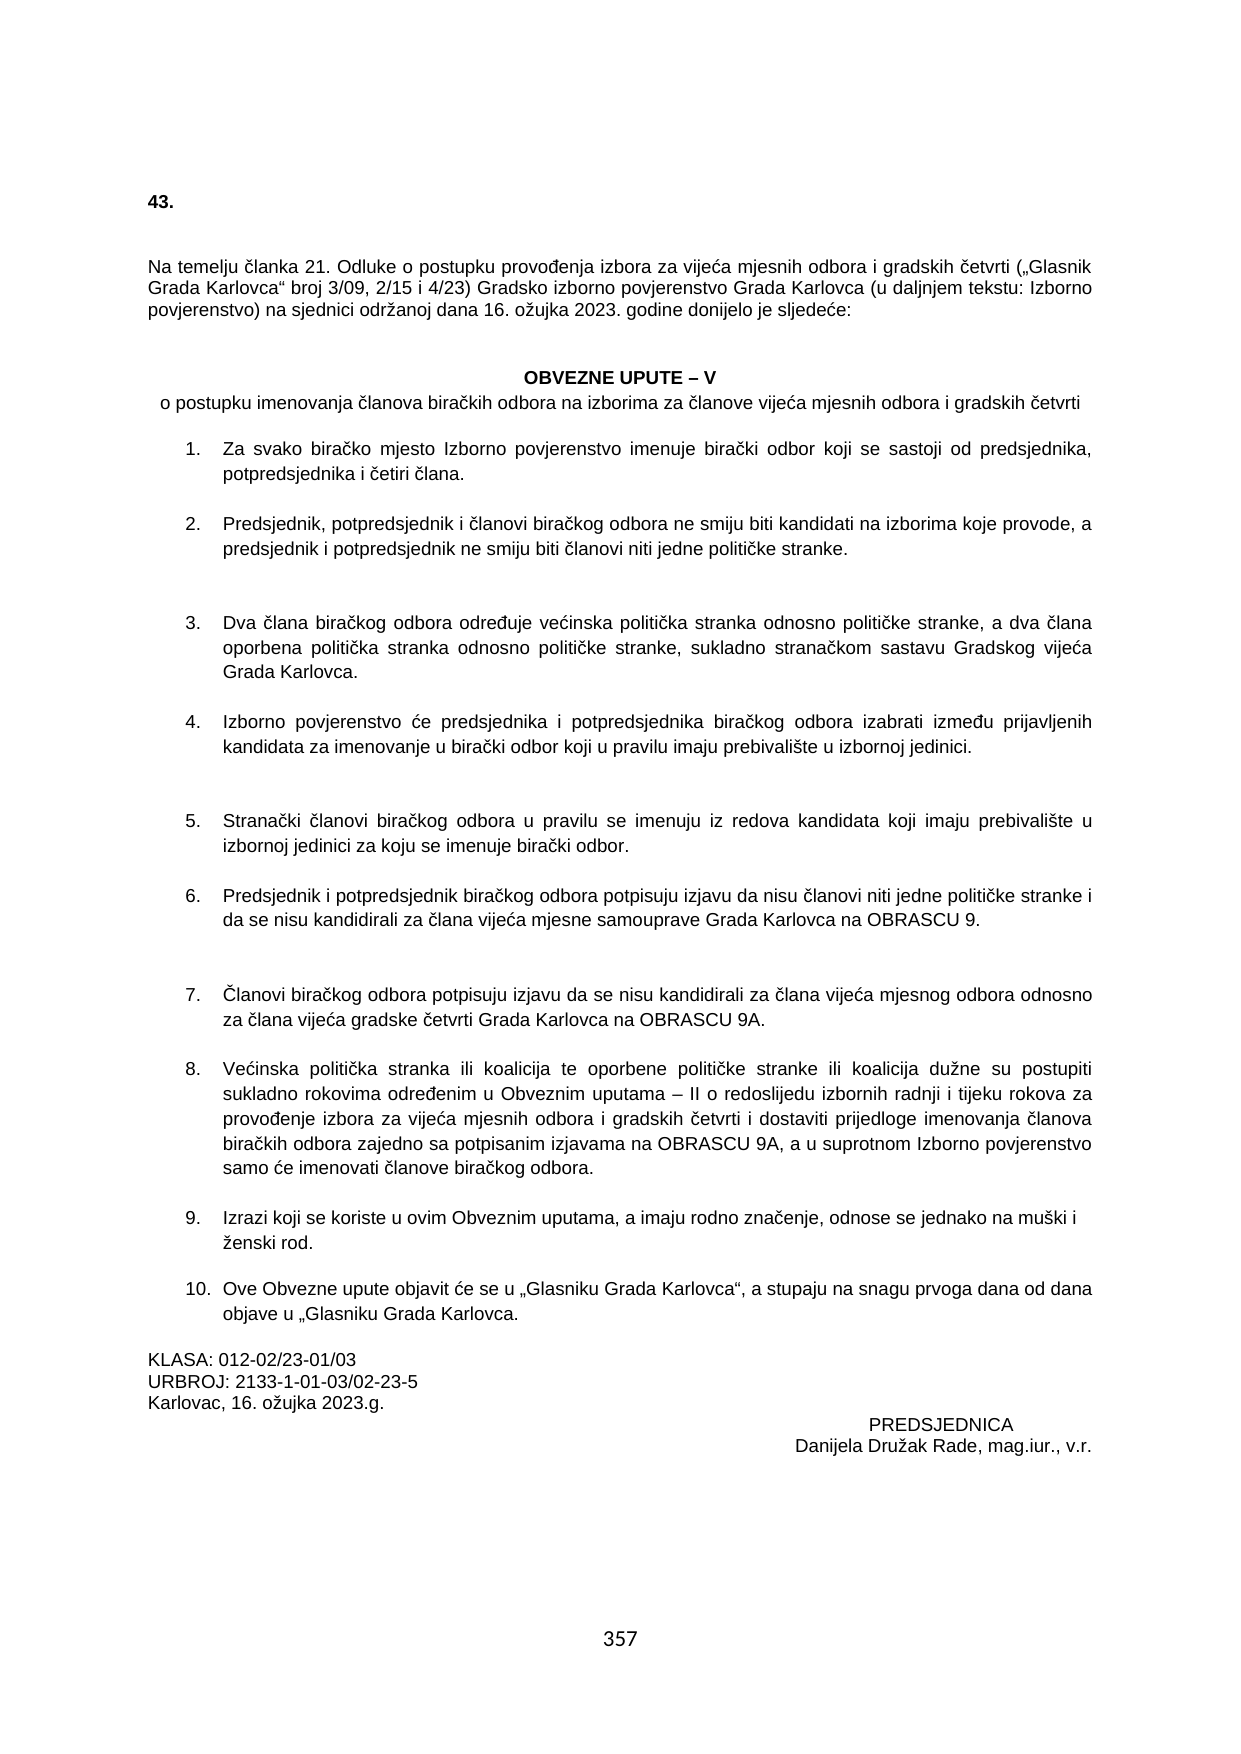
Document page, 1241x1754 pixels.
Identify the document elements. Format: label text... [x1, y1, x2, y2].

list Ove Obvezne upute objavit će se u „Glasniku Grada Karlovca“, a stupaju na snagu prvoga dana od dana objave u „Glasniku Grada Karlovca. [185, 1278, 1093, 1324]
text Danijela Družak Rade, mag.iur., v.r. [148, 1435, 1093, 1457]
list Predsjednik i potpredsjednik biračkog odbora potpisuju izjavu da nisu članovi niti jedne političke stranke i da se nisu kandidirali za člana vijeća mjesne samouprave Grada Karlovca na OBRASCU 9. [185, 884, 1093, 931]
text PREDSJEDNICA [811, 1414, 1093, 1435]
list Članovi biračkog odbora potpisuju izjavu da se nisu kandidirali za člana vijeća mjesnog odbora odnosno za člana vijeća gradske četvrti Grada Karlovca na OBRASCU 9A. [185, 984, 1093, 1030]
list Stranački članovi biračkog odbora u pravilu se imenuju iz redova kandidata koji imaju prebivalište u izbornoj jedinici za koju se imenuje birački odbor. [185, 810, 1093, 856]
text 43. [148, 191, 1093, 212]
list Većinska politička stranka ili koalicija te oporbene političke stranke ili koalicija dužne su postupiti sukladno rokovima određenim u Obveznim uputama – II o redoslijedu izbornih radnji i tijeku rokova za provođenje izbora za vijeća mjesnih odbora i gradskih četvrti i dostaviti prijedloge imenovanja članova biračkih odbora zajedno sa potpisanim izjavama na OBRASCU 9A, a u suprotnom Izborno povjerenstvo samo će imenovati članove biračkog odbora. [185, 1058, 1093, 1179]
list Izrazi koji se koriste u ovim Obveznim uputama, a imaju rodno značenje, odnose se jednako na muški i ženski rod. [185, 1207, 1093, 1253]
text Na temelju članka 21. Odluke o postupku provođenja izbora za vijeća mjesnih odbora i gradskih četvrti („Glasnik Grada Karlovca“ broj 3/09, 2/15 i 4/23) Gradsko izborno povjerenstvo Grada Karlovca (u daljnjem tekstu: Izborno povjerenstvo) na sjednici održanoj dana 16. ožujka 2023. godine donijelo je sljedeće: [148, 255, 1093, 320]
text OBVEZNE UPUTE – V [148, 363, 1093, 388]
text KLASA: 012-02/23-01/03 [148, 1349, 1093, 1371]
list Izborno povjerenstvo će predsjednika i potpredsjednika biračkog odbora izabrati između prijavljenih kandidata za imenovanje u birački odbor koji u pravilu imaju prebivalište u izbornoj jedinici. [185, 711, 1093, 757]
list Predsjednik, potpredsjednik i članovi biračkog odbora ne smiju biti kandidati na izborima koje provode, a predsjednik i potpredsjednik ne smiju biti članovi niti jedne političke stranke. [185, 513, 1093, 559]
list Za svako biračko mjesto Izborno povjerenstvo imenuje birački odbor koji se sastoji od predsjednika, potpredsjednika i četiri člana. [185, 438, 1093, 484]
text o postupku imenovanja članova biračkih odbora na izborima za članove vijeća mjesnih odbora i gradskih četvrti [148, 388, 1093, 413]
text Karlovac, 16. ožujka 2023.g. [148, 1392, 1093, 1414]
list Dva člana biračkog odbora određuje većinska politička stranka odnosno političke stranke, a dva člana oporbena politička stranka odnosno političke stranke, sukladno stranačkom sastavu Gradskog vijeća Grada Karlovca. [185, 612, 1093, 683]
text URBROJ: 2133-1-01-03/02-23-5 [148, 1371, 1093, 1392]
